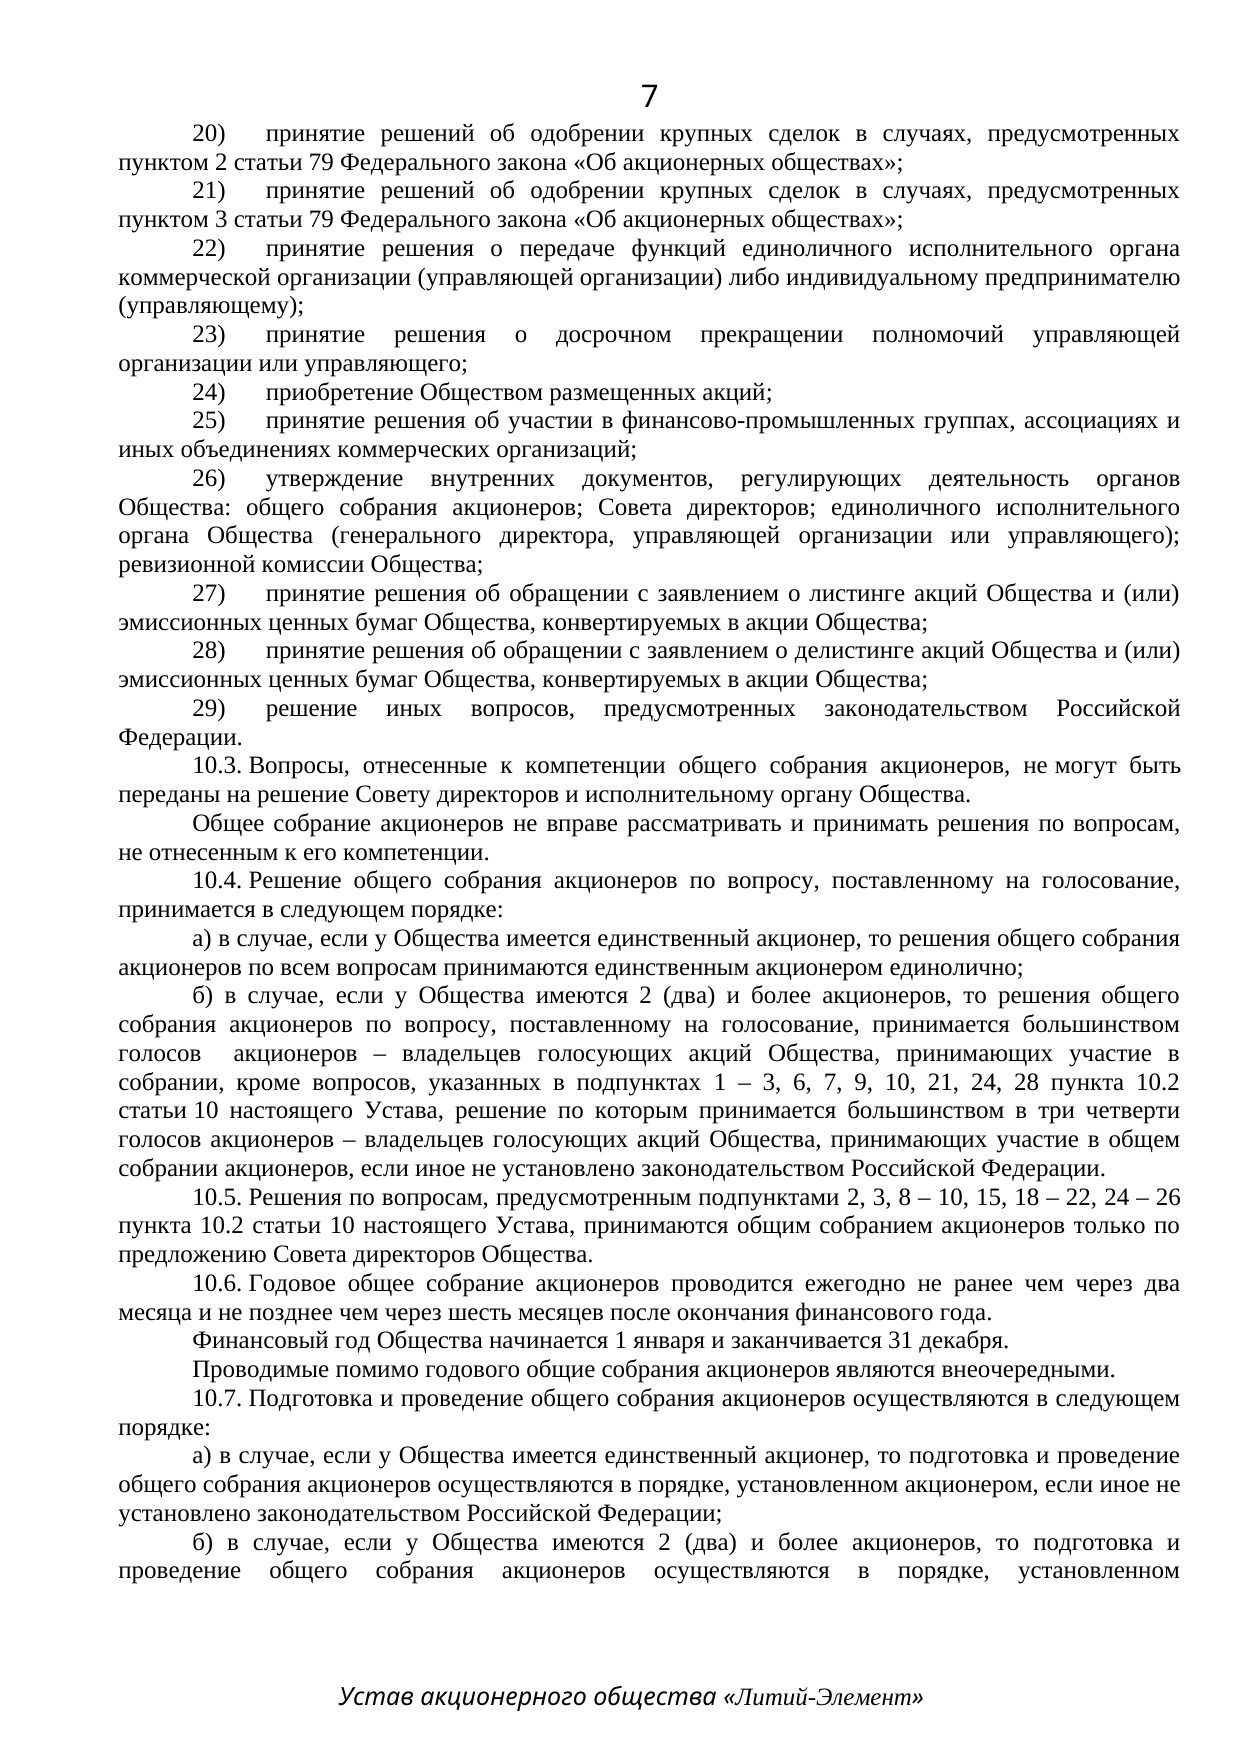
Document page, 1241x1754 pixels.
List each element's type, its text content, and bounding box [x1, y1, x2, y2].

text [118, 1527, 1181, 1584]
list принятие решений об одобрении крупных сделок в случаях, предусмотренных пунктом 2 статьи 79 Федерального закона «Об акционерных обществах»; [118, 118, 1181, 176]
list принятие решения об обращении с заявлением о делистинге акций Общества и (или) эмиссионных ценных бумаг Общества, конвертируемых в акции Общества; [118, 636, 1181, 693]
list принятие решения о передаче функций единоличного исполнительного органа коммерческой организации (управляющей организации) либо индивидуальному предпринимателю (управляющему); [118, 233, 1181, 319]
text 10.5. Решения по вопросам, предусмотренным подпунктами 2, 3, 8 – 10, 15, 18 – 22, 24 – 26 пункта 10.2 статьи 10 настоящего Устава, принимаются общим собранием акционеров только по предложению Совета директоров Общества. [118, 1182, 1181, 1268]
list приобретение Обществом размещенных акций; [118, 377, 1181, 406]
text Финансовый год Общества начинается 1 января и заканчивается 31 декабря. [118, 1326, 1181, 1354]
list утверждение внутренних документов, регулирующих деятельность органов Общества: общего собрания акционеров; Совета директоров; единоличного исполнительного органа Общества (генерального директора, управляющей организации или управляющего); ревизионной комиссии Общества; [118, 463, 1181, 578]
list принятие решений об одобрении крупных сделок в случаях, предусмотренных пунктом 3 статьи 79 Федерального закона «Об акционерных обществах»; [118, 176, 1181, 233]
list решение иных вопросов, предусмотренных законодательством Российской Федерации. [118, 693, 1181, 751]
list принятие решения об участии в финансово-промышленных группах, ассоциациях и иных объединениях коммерческих организаций; [118, 406, 1181, 463]
text 10.3. Вопросы, отнесенные к компетенции общего собрания акционеров, не могут быть переданы на решение Совету директоров и исполнительному органу Общества. [118, 751, 1181, 808]
text а) в случае, если у Общества имеется единственный акционер, то подготовка и проведение общего собрания акционеров осуществляются в порядке, установленном акционером, если иное не установлено законодательством Российской Федерации; [118, 1441, 1181, 1527]
list принятие решения об обращении с заявлением о листинге акций Общества и (или) эмиссионных ценных бумаг Общества, конвертируемых в акции Общества; [118, 578, 1181, 636]
text Общее собрание акционеров не вправе рассматривать и принимать решения по вопросам, не отнесенным к его компетенции. [118, 808, 1181, 866]
text Проводимые помимо годового общие собрания акционеров являются внеочередными. [118, 1354, 1181, 1383]
text 10.4. Решение общего собрания акционеров по вопросу, поставленному на голосование, принимается в следующем порядке: [118, 866, 1181, 923]
text 10.7. Подготовка и проведение общего собрания акционеров осуществляются в следующем порядке: [118, 1383, 1181, 1441]
text а) в случае, если у Общества имеется единственный акционер, то решения общего собрания акционеров по всем вопросам принимаются единственным акционером единолично; [118, 923, 1181, 981]
text 10.6. Годовое общее собрание акционеров проводится ежегодно не ранее чем через два месяца и не позднее чем через шесть месяцев после окончания финансового года. [118, 1268, 1181, 1326]
text б) в случае, если у Общества имеются 2 (два) и более акционеров, то решения общего собрания акционеров по вопросу, поставленному на голосование, принимается большинством голосов акционеров – владельцев голосующих акций Общества, принимающих участие в собрании, кроме вопросов, указанных в подпунктах 1 – 3, 6, 7, 9, 10, 21, 24, 28 пункта 10.2 статьи 10 настоящего Устава, решение по которым принимается большинством в три четверти голосов акционеров – владельцев голосующих акций Общества, принимающих участие в общем собрании акционеров, если иное не установлено законодательством Российской Федерации. [118, 981, 1181, 1182]
list принятие решения о досрочном прекращении полномочий управляющей организации или управляющего; [118, 319, 1181, 377]
